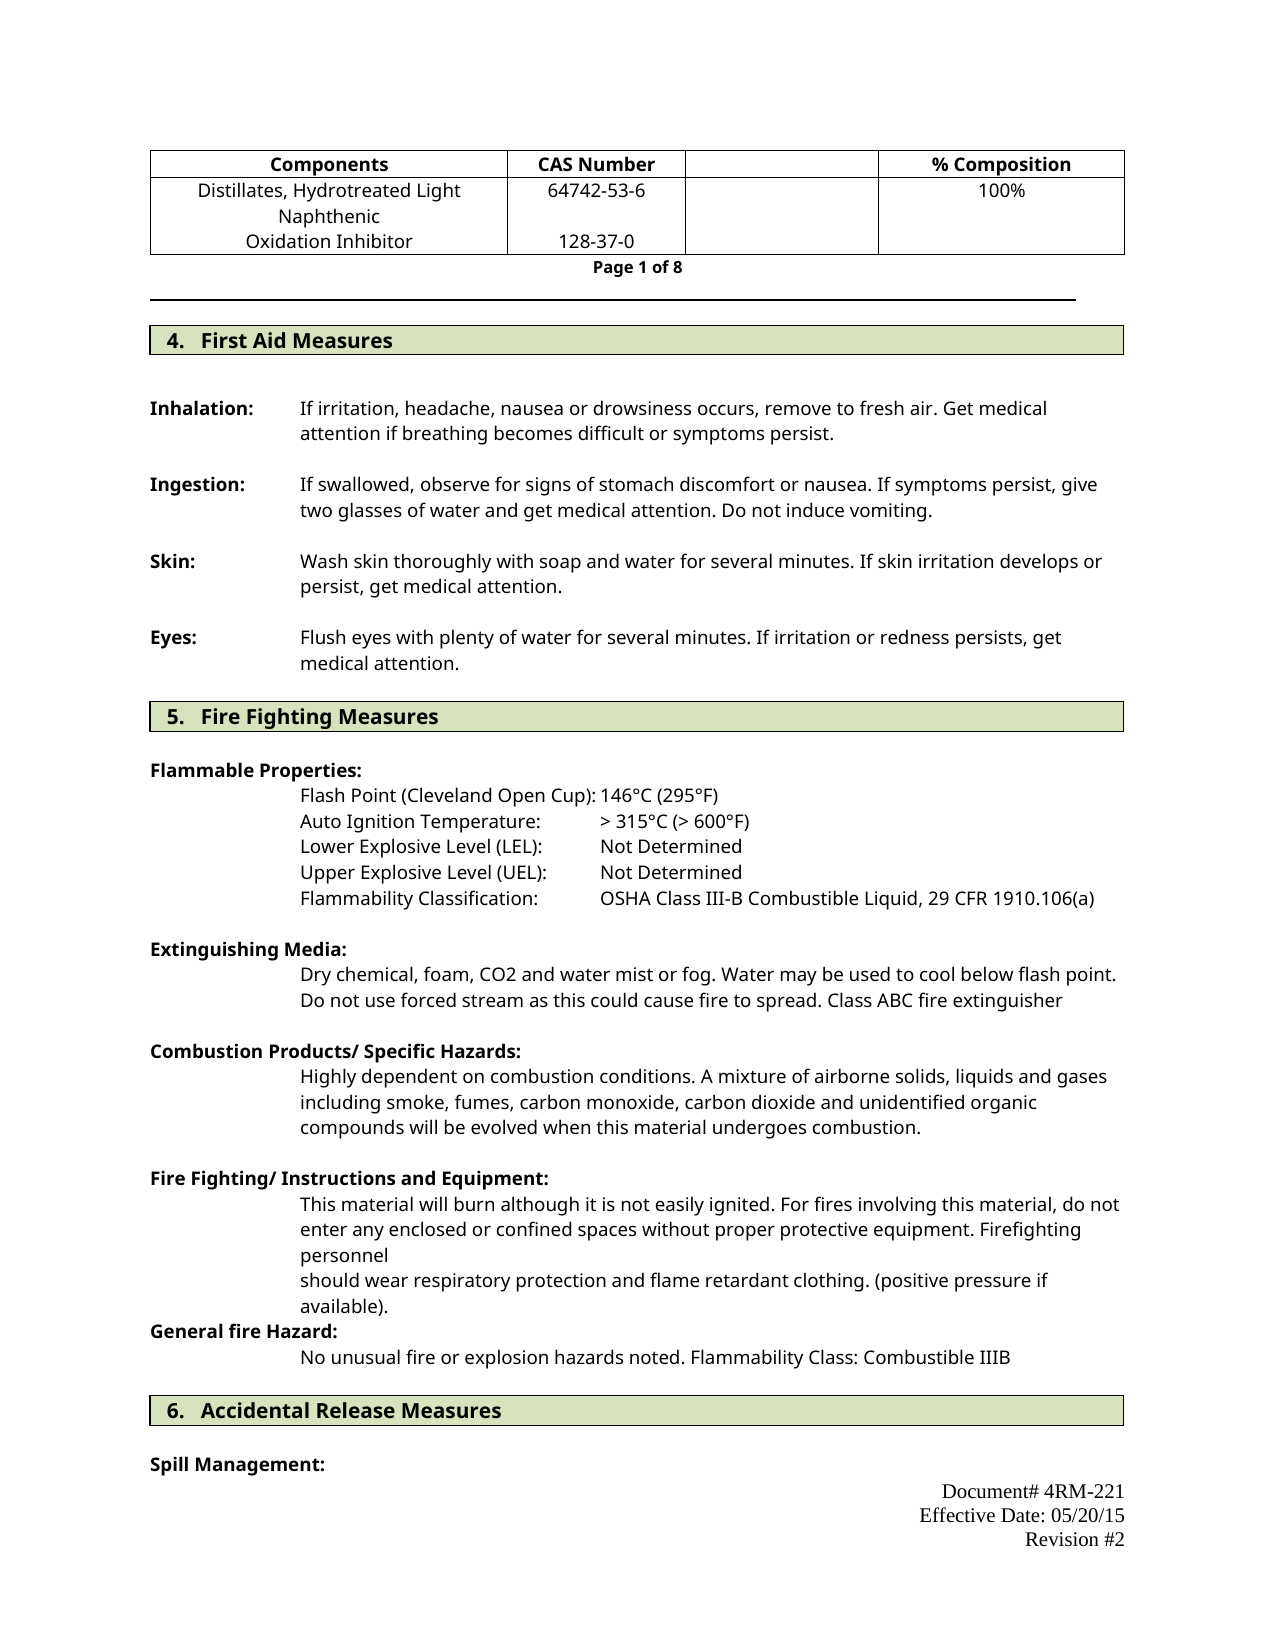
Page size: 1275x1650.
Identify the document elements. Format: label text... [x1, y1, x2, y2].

table_header [686, 151, 878, 177]
table_header 4. First Aid Measures [151, 326, 1123, 354]
text Fire Fighting/ Instructions and Equipment: [150, 1166, 1125, 1191]
text Eyes: Flush eyes with plenty of water for several minutes. If irritation or redness persists, get medical attention. [150, 625, 1125, 676]
text Skin: Wash skin thoroughly with soap and water for several minutes. If skin irritation develops or persist, get medical attention. [150, 548, 1125, 599]
text Inhalation: If irritation, headache, nausea or drowsiness occurs, remove to fresh air. Get medical attention if breathing becomes difficult or symptoms persist. [150, 395, 1125, 446]
text Auto Ignition Temperature: > 315°C (> 600°F) [150, 808, 1125, 834]
table_header % Composition [879, 151, 1124, 177]
text This material will burn although it is not easily ignited. For fires involving this material, do not enter any enclosed or confined spaces without proper protective equipment. Firefighting personnel [150, 1191, 1125, 1268]
table_cell [686, 178, 878, 254]
text Spill Management: [150, 1451, 1125, 1477]
text No unusual fire or explosion hazards noted. Flammability Class: Combustible IIIB [150, 1344, 1125, 1370]
table_header CAS Number [508, 151, 685, 177]
text Upper Explosive Level (UEL): Not Determined [150, 859, 1125, 885]
table_header 6. Accidental Release Measures [151, 1396, 1123, 1425]
table_cell Distillates, Hydrotreated Light Naphthenic Oxidation Inhibitor [151, 178, 507, 254]
table_header 5. Fire Fighting Measures [151, 702, 1123, 731]
text Highly dependent on combustion conditions. A mixture of airborne solids, liquids and gases including smoke, fumes, carbon monoxide, carbon dioxide and unidentified organic compounds will be evolved when this material undergoes combustion. [150, 1063, 1125, 1140]
text General fire Hazard: [150, 1319, 1125, 1344]
text Flammability Classification: OSHA Class III-B Combustible Liquid, 29 CFR 1910.106(a) [150, 885, 1125, 910]
text Flash Point (Cleveland Open Cup): 146°C (295°F) [150, 783, 1125, 808]
text Combustion Products/ Specific Hazards: [150, 1038, 1125, 1063]
text Page 1 of 8 [150, 255, 1125, 278]
text Dry chemical, foam, CO2 and water mist or fog. Water may be used to cool below flash point. Do not use forced stream as this could cause fire to spread. Class ABC fire extinguisher [150, 961, 1125, 1012]
table_header Components [151, 151, 507, 177]
text Flammable Properties: [150, 757, 1125, 783]
text Extinguishing Media: [150, 936, 1125, 961]
text Lower Explosive Level (LEL): Not Determined [150, 834, 1125, 859]
table_cell 100% [879, 178, 1124, 254]
text should wear respiratory protection and flame retardant clothing. (positive pressure if available). [150, 1268, 1125, 1319]
text Ingestion: If swallowed, observe for signs of stomach discomfort or nausea. If symptoms persist, give two glasses of water and get medical attention. Do not induce vomiting. [150, 472, 1125, 523]
table_cell 64742-53-6 128-37-0 [508, 178, 685, 254]
